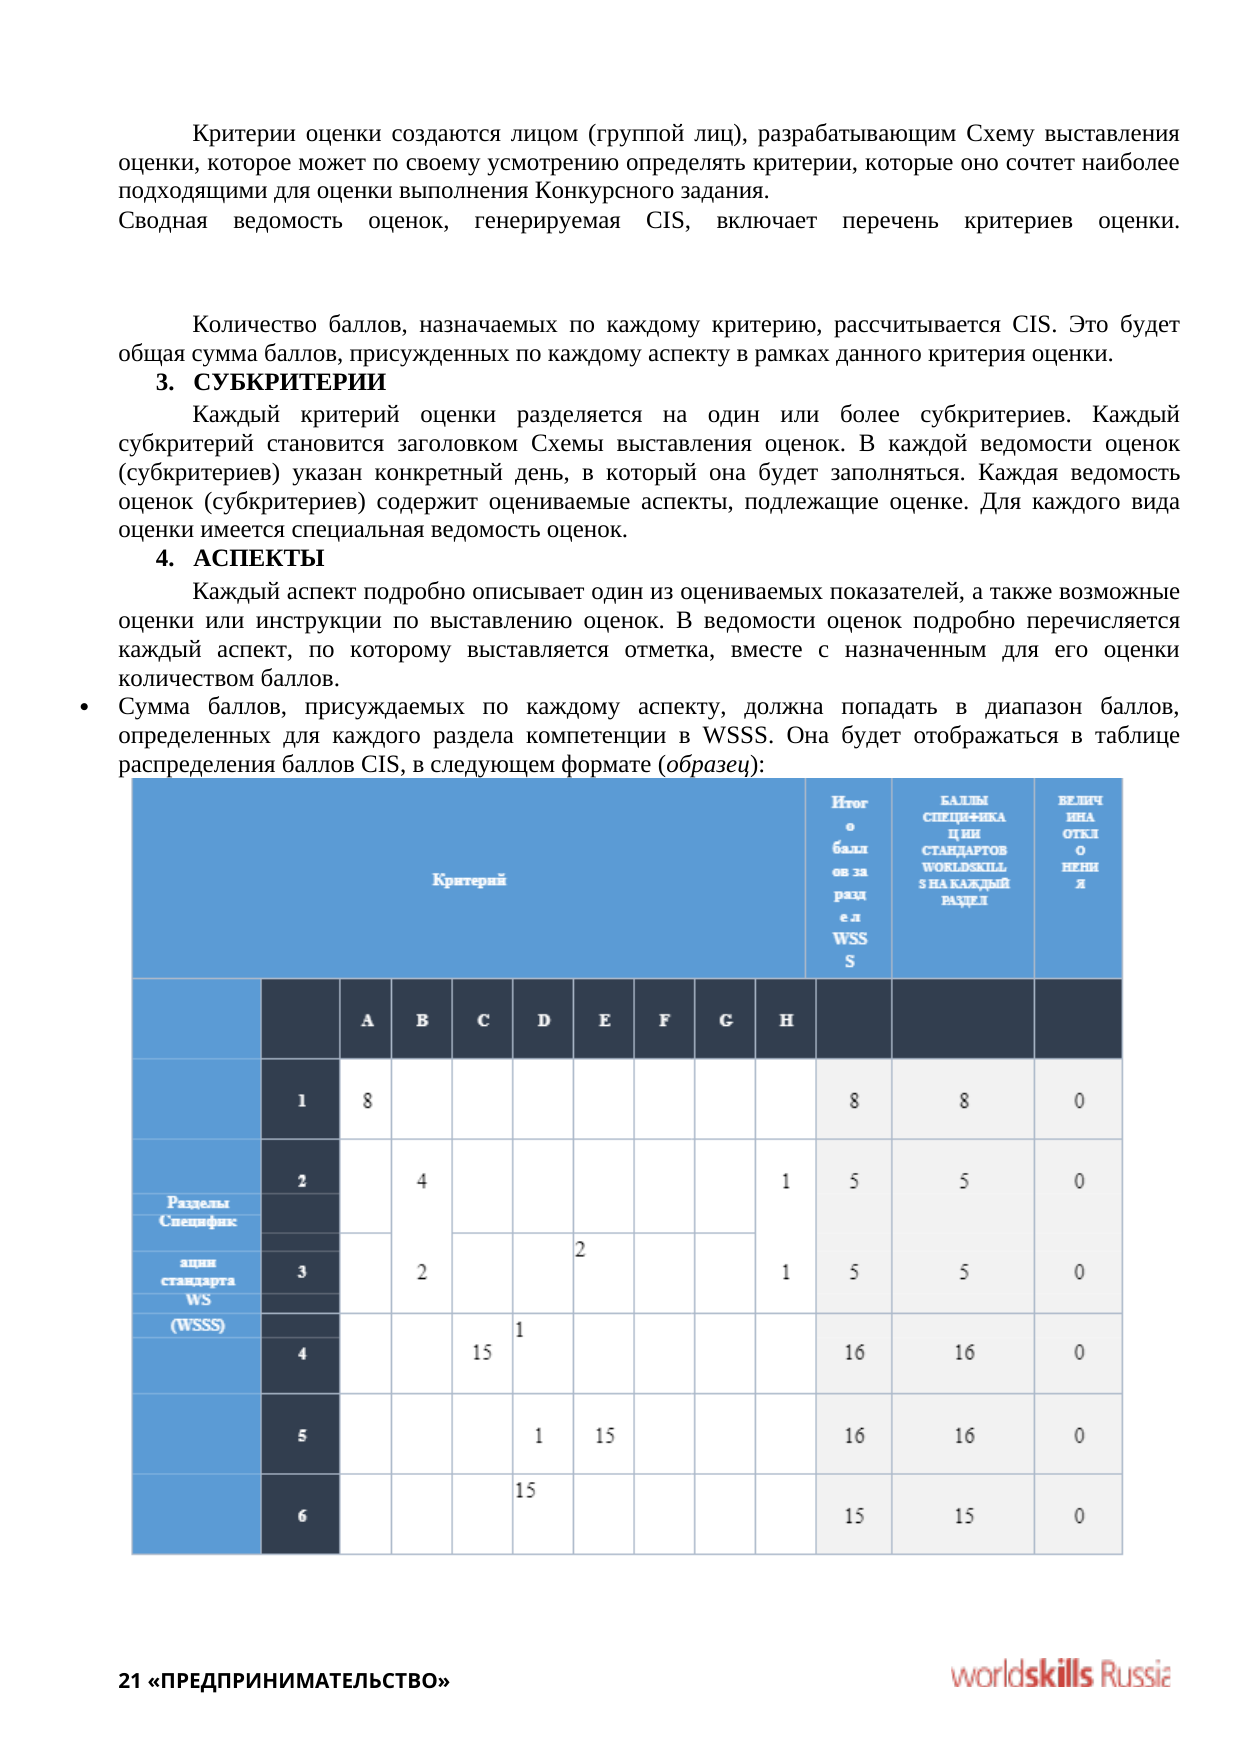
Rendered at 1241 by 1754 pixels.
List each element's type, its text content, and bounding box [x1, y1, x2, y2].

text Количество баллов, назначаемых по каждому критерию, рассчитывается CIS. Это будет общая сумма баллов, присужденных по каждому аспекту в рамках данного критерия оценки. [118, 309, 1181, 367]
list Сумма баллов, присуждаемых по каждому аспекту, должна попадать в диапазон баллов, определенных для каждого раздела компетенции в WSSS. Она будет отображаться в таблице распределения баллов CIS, в следующем формате (образец): [81, 691, 1181, 778]
list СУБКРИТЕРИИ [156, 367, 1181, 395]
text Каждый критерий оценки разделяется на один или более субкритериев. Каждый субкритерий становится заголовком Схемы выставления оценок. В каждой ведомости оценок (субкритериев) указан конкретный день, в который она будет заполняться. Каждая ведомость оценок (субкритериев) содержит оцениваемые аспекты, подлежащие оценке. Для каждого вида оценки имеется специальная ведомость оценок. [118, 399, 1181, 543]
text Критерии оценки создаются лицом (группой лиц), разрабатывающим Схему выставления оценки, которое может по своему усмотрению определять критерии, которые оно сочтет наиболее подходящими для оценки выполнения Конкурсного задания. [118, 118, 1181, 204]
text Сводная ведомость оценок, генерируемая CIS, включает перечень критериев оценки. [118, 205, 1181, 262]
picture [118, 778, 1181, 1575]
text Каждый аспект подробно описывает один из оцениваемых показателей, а также возможные оценки или инструкции по выставлению оценок. В ведомости оценок подробно перечисляется каждый аспект, по которому выставляется отметка, вместе с назначенным для его оценки количеством баллов. [118, 576, 1181, 691]
list АСПЕКТЫ [156, 543, 1181, 572]
